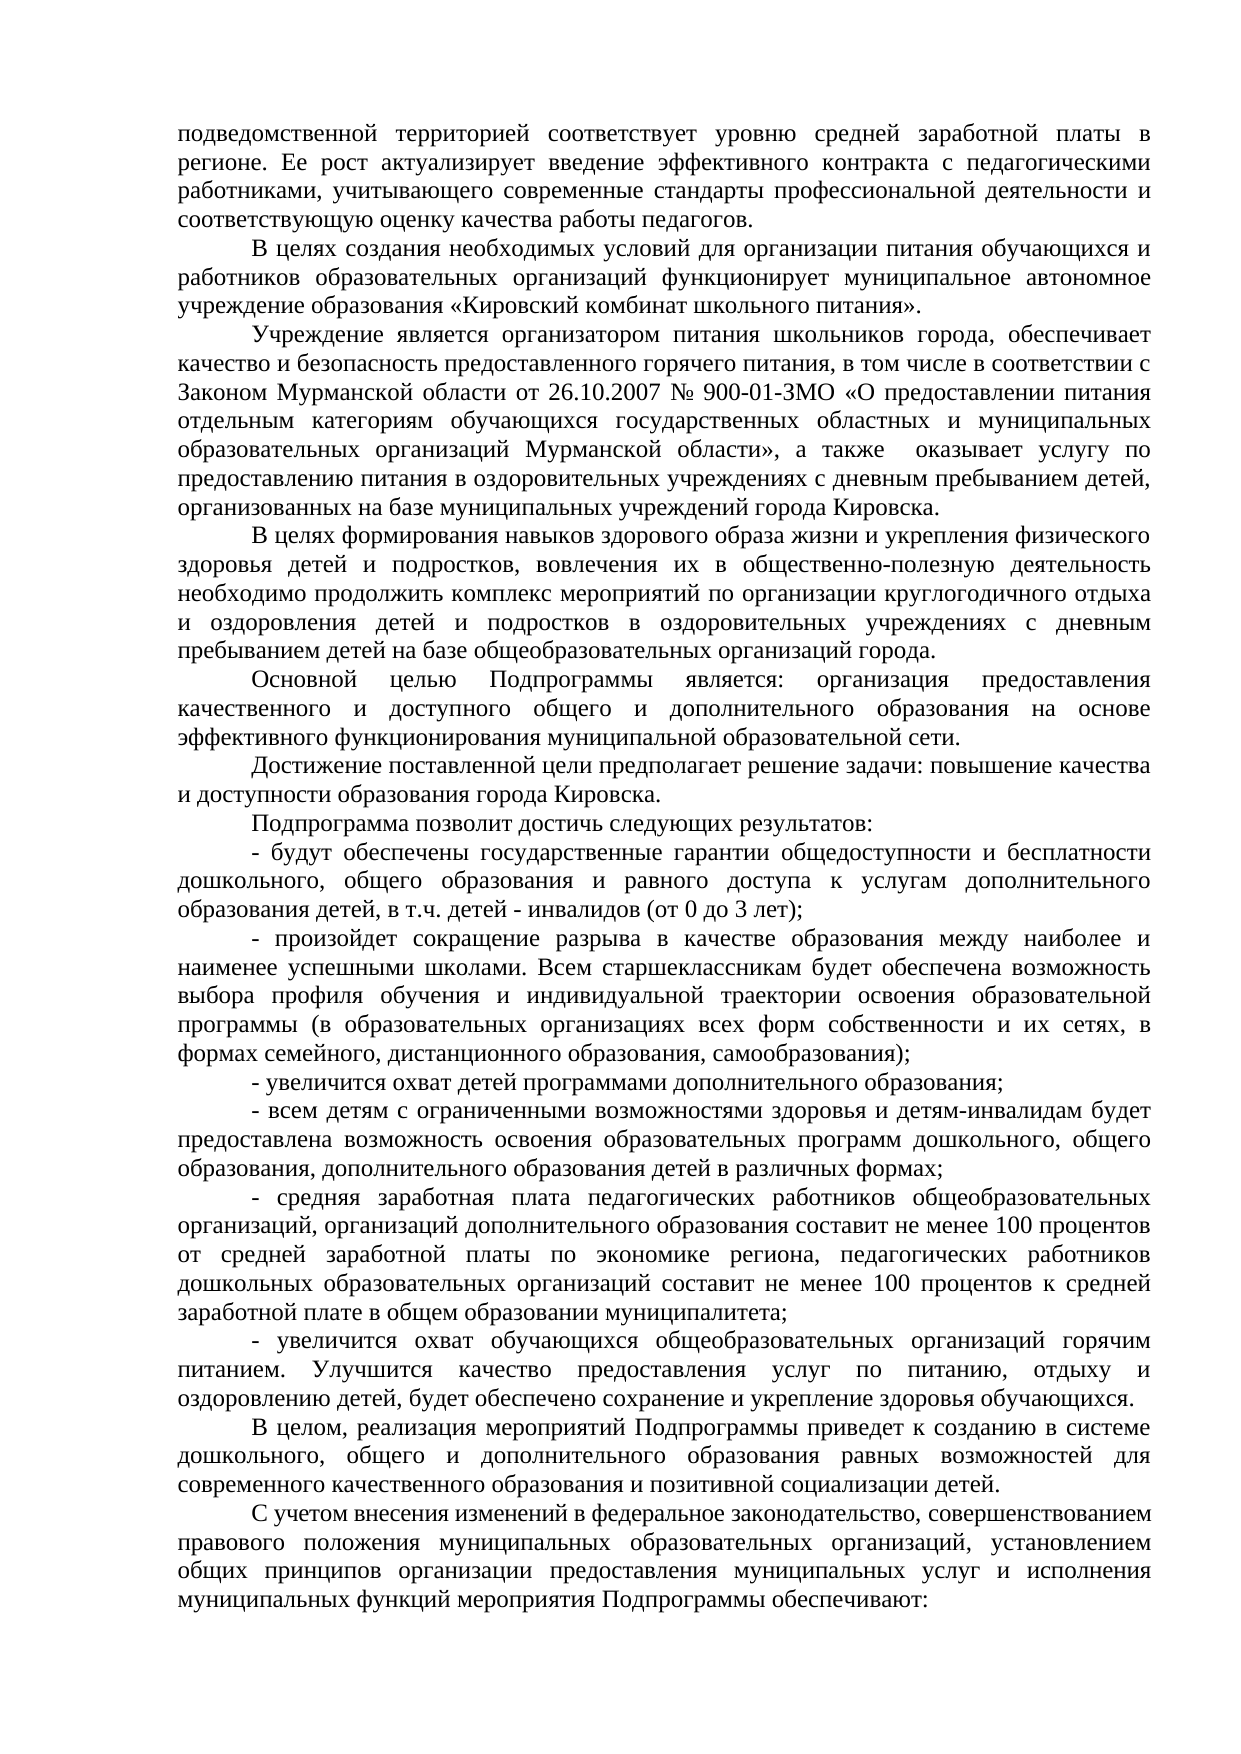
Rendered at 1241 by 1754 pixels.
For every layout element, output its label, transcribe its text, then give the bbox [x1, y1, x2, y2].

text Подпрограмма позволит достичь следующих результатов: [177, 808, 1152, 837]
text Основной целью Подпрограммы является: организация предоставления качественного и доступного общего и дополнительного образования на основе эффективного функционирования муниципальной образовательной сети. [177, 664, 1152, 751]
text В целом, реализация мероприятий Подпрограммы приведет к созданию в системе дошкольного, общего и дополнительного образования равных возможностей для современного качественного образования и позитивной социализации детей. [177, 1412, 1152, 1498]
text - всем детям с ограниченными возможностями здоровья и детям-инвалидам будет предоставлена возможность освоения образовательных программ дошкольного, общего образования, дополнительного образования детей в различных формах; [177, 1096, 1152, 1182]
text В целях создания необходимых условий для организации питания обучающихся и работников образовательных организаций функционирует муниципальное автономное учреждение образования «Кировский комбинат школьного питания». [177, 233, 1152, 319]
text В целях формирования навыков здорового образа жизни и укрепления физического здоровья детей и подростков, вовлечения их в общественно-полезную деятельность необходимо продолжить комплекс мероприятий по организации круглогодичного отдыха и оздоровления детей и подростков в оздоровительных учреждениях с дневным пребыванием детей на базе общеобразовательных организаций города. [177, 521, 1152, 664]
text С учетом внесения изменений в федеральное законодательство, совершенствованием правового положения муниципальных образовательных организаций, установлением общих принципов организации предоставления муниципальных услуг и исполнения муниципальных функций мероприятия Подпрограммы обеспечивают: [177, 1498, 1152, 1613]
text Учреждение является организатором питания школьников города, обеспечивает качество и безопасность предоставленного горячего питания, в том числе в соответствии с Законом Мурманской области от 26.10.2007 № 900-01-ЗМО «О предоставлении питания отдельным категориям обучающихся государственных областных и муниципальных образовательных организаций Мурманской области», а также оказывает услугу по предоставлению питания в оздоровительных учреждениях с дневным пребыванием детей, организованных на базе муниципальных учреждений города Кировска. [177, 319, 1152, 521]
text - средняя заработная плата педагогических работников общеобразовательных организаций, организаций дополнительного образования составит не менее 100 процентов от средней заработной платы по экономике региона, педагогических работников дошкольных образовательных организаций составит не менее 100 процентов к средней заработной плате в общем образовании муниципалитета; [177, 1182, 1152, 1326]
text - увеличится охват обучающихся общеобразовательных организаций горячим питанием. Улучшится качество предоставления услуг по питанию, отдыху и оздоровлению детей, будет обеспечено сохранение и укрепление здоровья обучающихся. [177, 1326, 1152, 1412]
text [177, 118, 1152, 233]
text - увеличится охват детей программами дополнительного образования; [177, 1067, 1152, 1096]
text Достижение поставленной цели предполагает решение задачи: повышение качества и доступности образования города Кировска. [177, 751, 1152, 808]
text - будут обеспечены государственные гарантии общедоступности и бесплатности дошкольного, общего образования и равного доступа к услугам дополнительного образования детей, в т.ч. детей - инвалидов (от 0 до 3 лет); [177, 837, 1152, 923]
text - произойдет сокращение разрыва в качестве образования между наиболее и наименее успешными школами. Всем старшеклассникам будет обеспечена возможность выбора профиля обучения и индивидуальной траектории освоения образовательной программы (в образовательных организациях всех форм собственности и их сетях, в формах семейного, дистанционного образования, самообразования); [177, 923, 1152, 1067]
